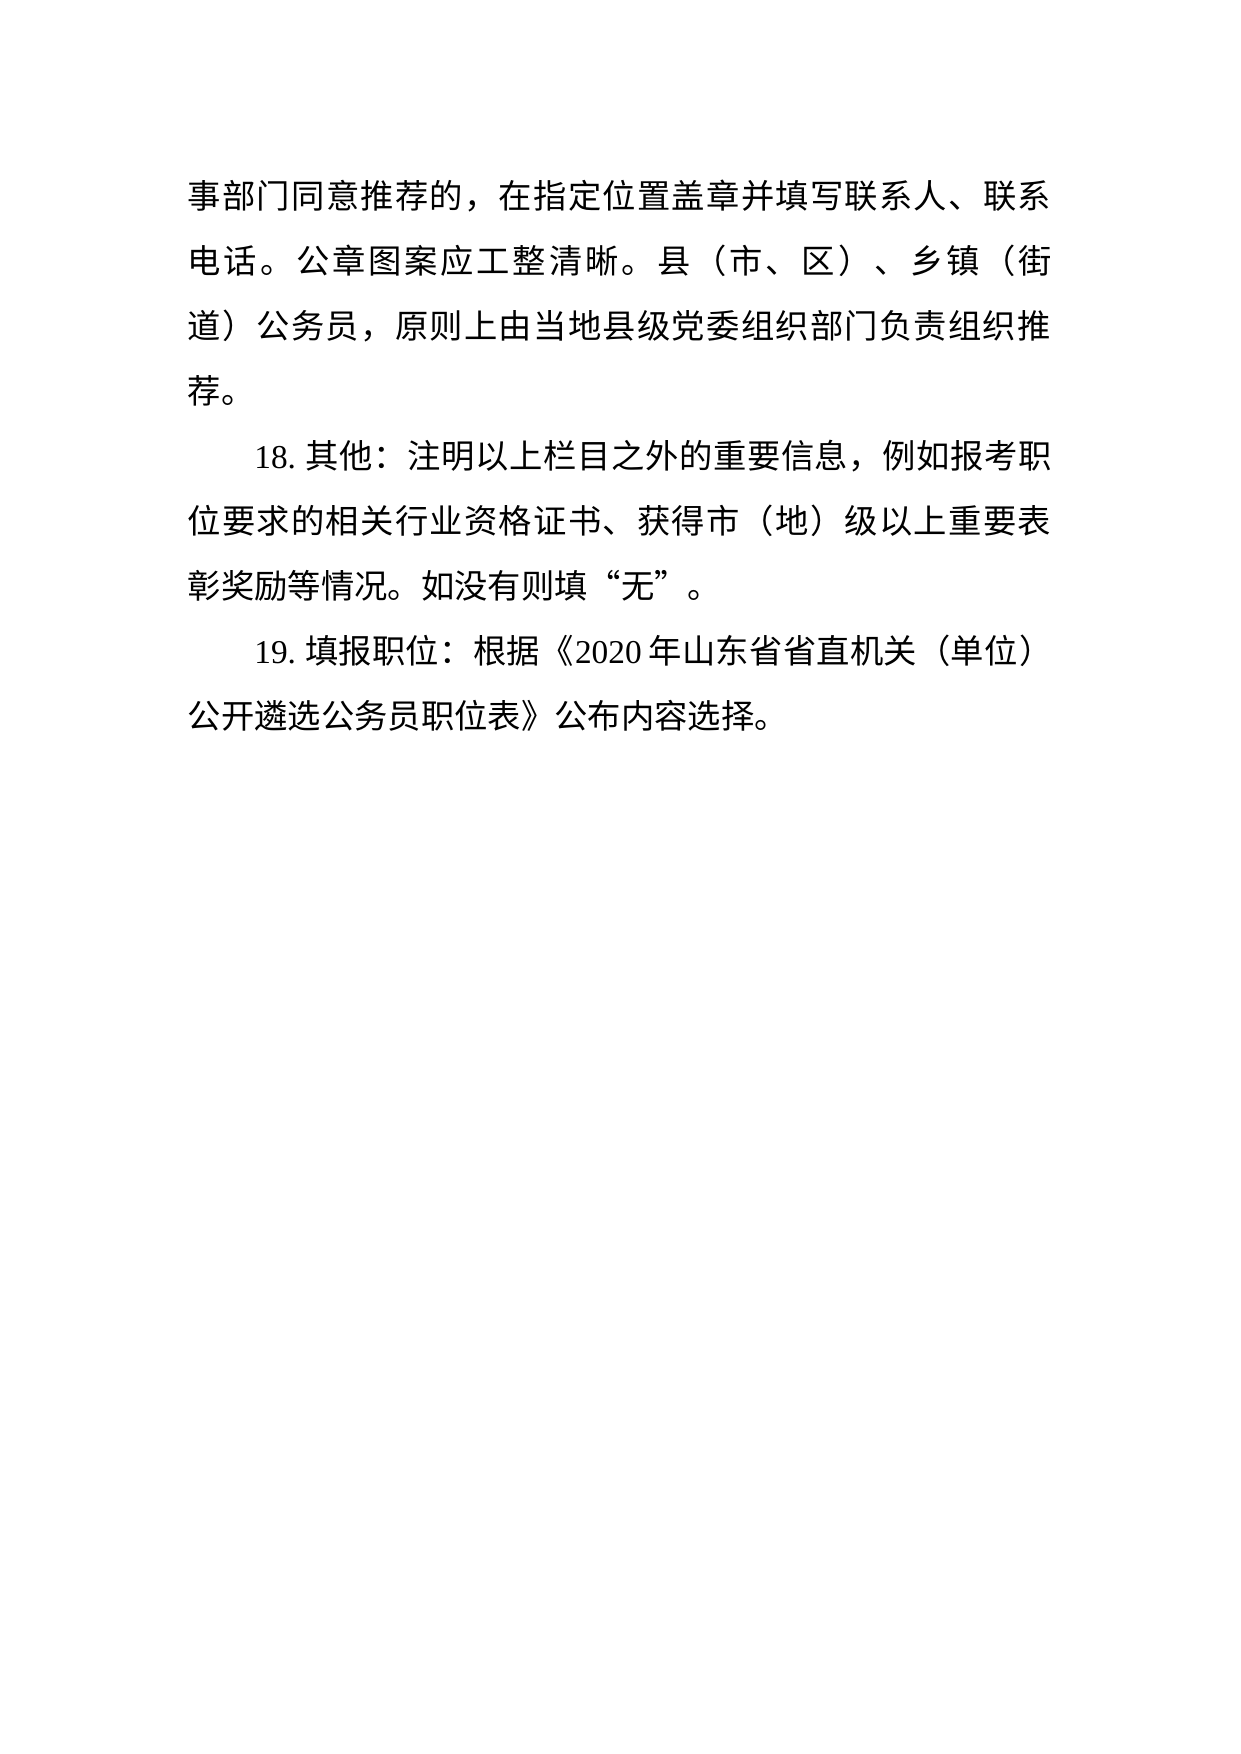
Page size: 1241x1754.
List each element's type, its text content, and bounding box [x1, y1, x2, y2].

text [187, 162, 1053, 422]
text 19. 填报职位：根据《2020年山东省省直机关（单位）公开遴选公务员职位表》公布内容选择。 [187, 617, 1053, 747]
text 18. 其他：注明以上栏目之外的重要信息，例如报考职位要求的相关行业资格证书、获得市（地）级以上重要表彰奖励等情况。如没有则填“无”。 [187, 422, 1053, 617]
